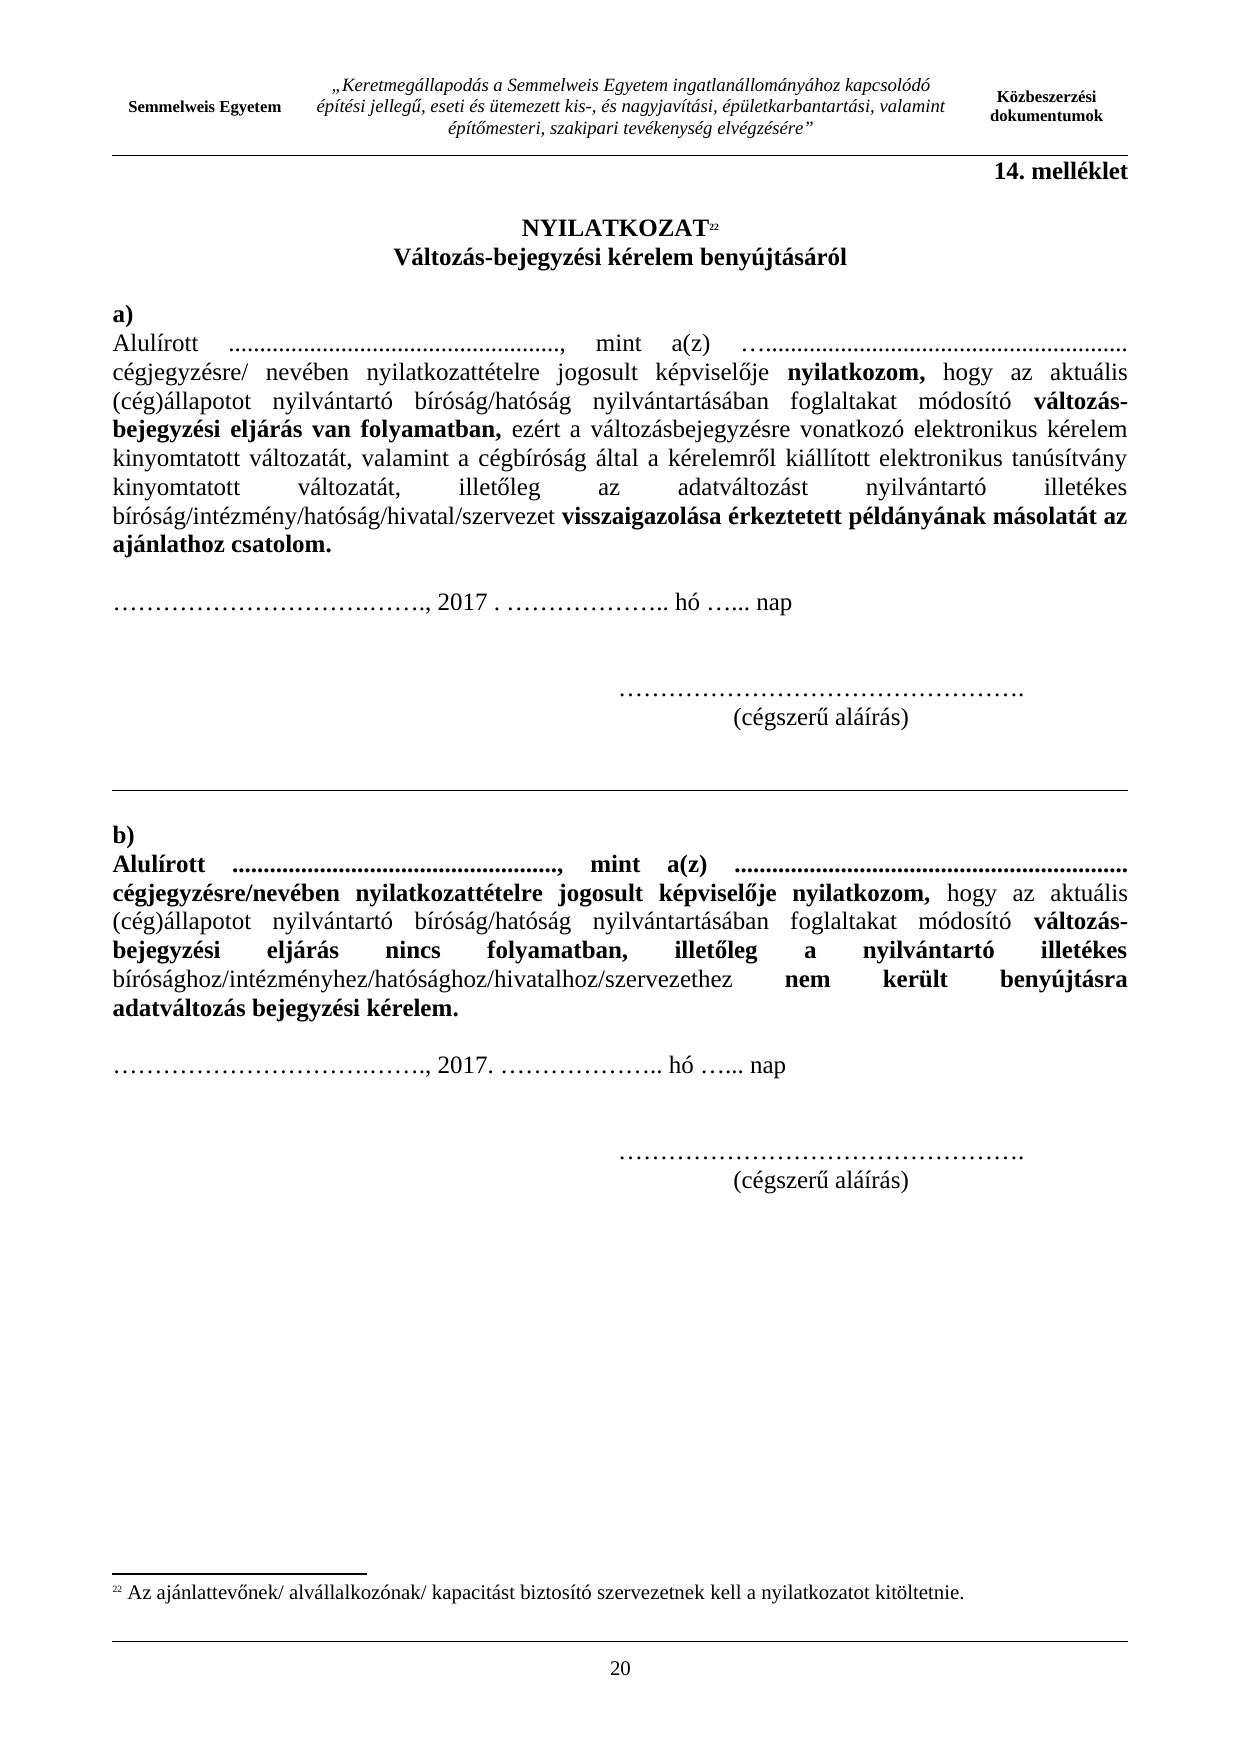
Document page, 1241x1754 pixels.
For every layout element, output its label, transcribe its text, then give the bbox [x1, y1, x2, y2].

text NYILATKOZAT [112, 213, 1128, 242]
text ………………………….……., 2017 . ……………….. hó …... nap [112, 587, 1128, 616]
text Alulírott ....................................................., mint a(z) ….......................................................... cégjegyzésre/ nevében nyilatkozattételre jogosult képviselője nyilatkozom, hogy az aktuális (cég)állapotot nyilvántartó bíróság/hatóság nyilvántartásában foglaltakat módosító változás-bejegyzési eljárás van folyamatban, ezért a változásbejegyzésre vonatkozó elektronikus kérelem kinyomtatott változatát, valamint a cégbíróság által a kérelemről kiállított elektronikus tanúsítvány kinyomtatott változatát, illetőleg az adatváltozást nyilvántartó illetékes bíróság/intézmény/hatóság/hivatal/szervezet visszaigazolása érkeztetett példányának másolatát az ajánlathoz csatolom. [112, 328, 1128, 558]
text …………………………………………. [112, 1136, 1128, 1165]
text b) [112, 820, 1128, 849]
text Változás-bejegyzési kérelem benyújtásáról [112, 242, 1128, 271]
text 14. melléklet [112, 156, 1128, 184]
text …………………………………………. [112, 673, 1128, 702]
text (cégszerű aláírás) [112, 702, 1128, 731]
text (cégszerű aláírás) [112, 1165, 1128, 1194]
text Alulírott ...................................................., mint a(z) ............................................................... cégjegyzésre/nevében nyilatkozattételre jogosult képviselője nyilatkozom, hogy az aktuális (cég)állapotot nyilvántartó bíróság/hatóság nyilvántartásában foglaltakat módosító változás-bejegyzési eljárás nincs folyamatban, illetőleg a nyilvántartó illetékes bírósághoz/intézményhez/hatósághoz/hivatalhoz/szervezethez nem került benyújtásra adatváltozás bejegyzési kérelem. [112, 849, 1128, 1021]
text ………………………….……., 2017. ……………….. hó …... nap [112, 1050, 1128, 1079]
text a) [112, 299, 1128, 328]
